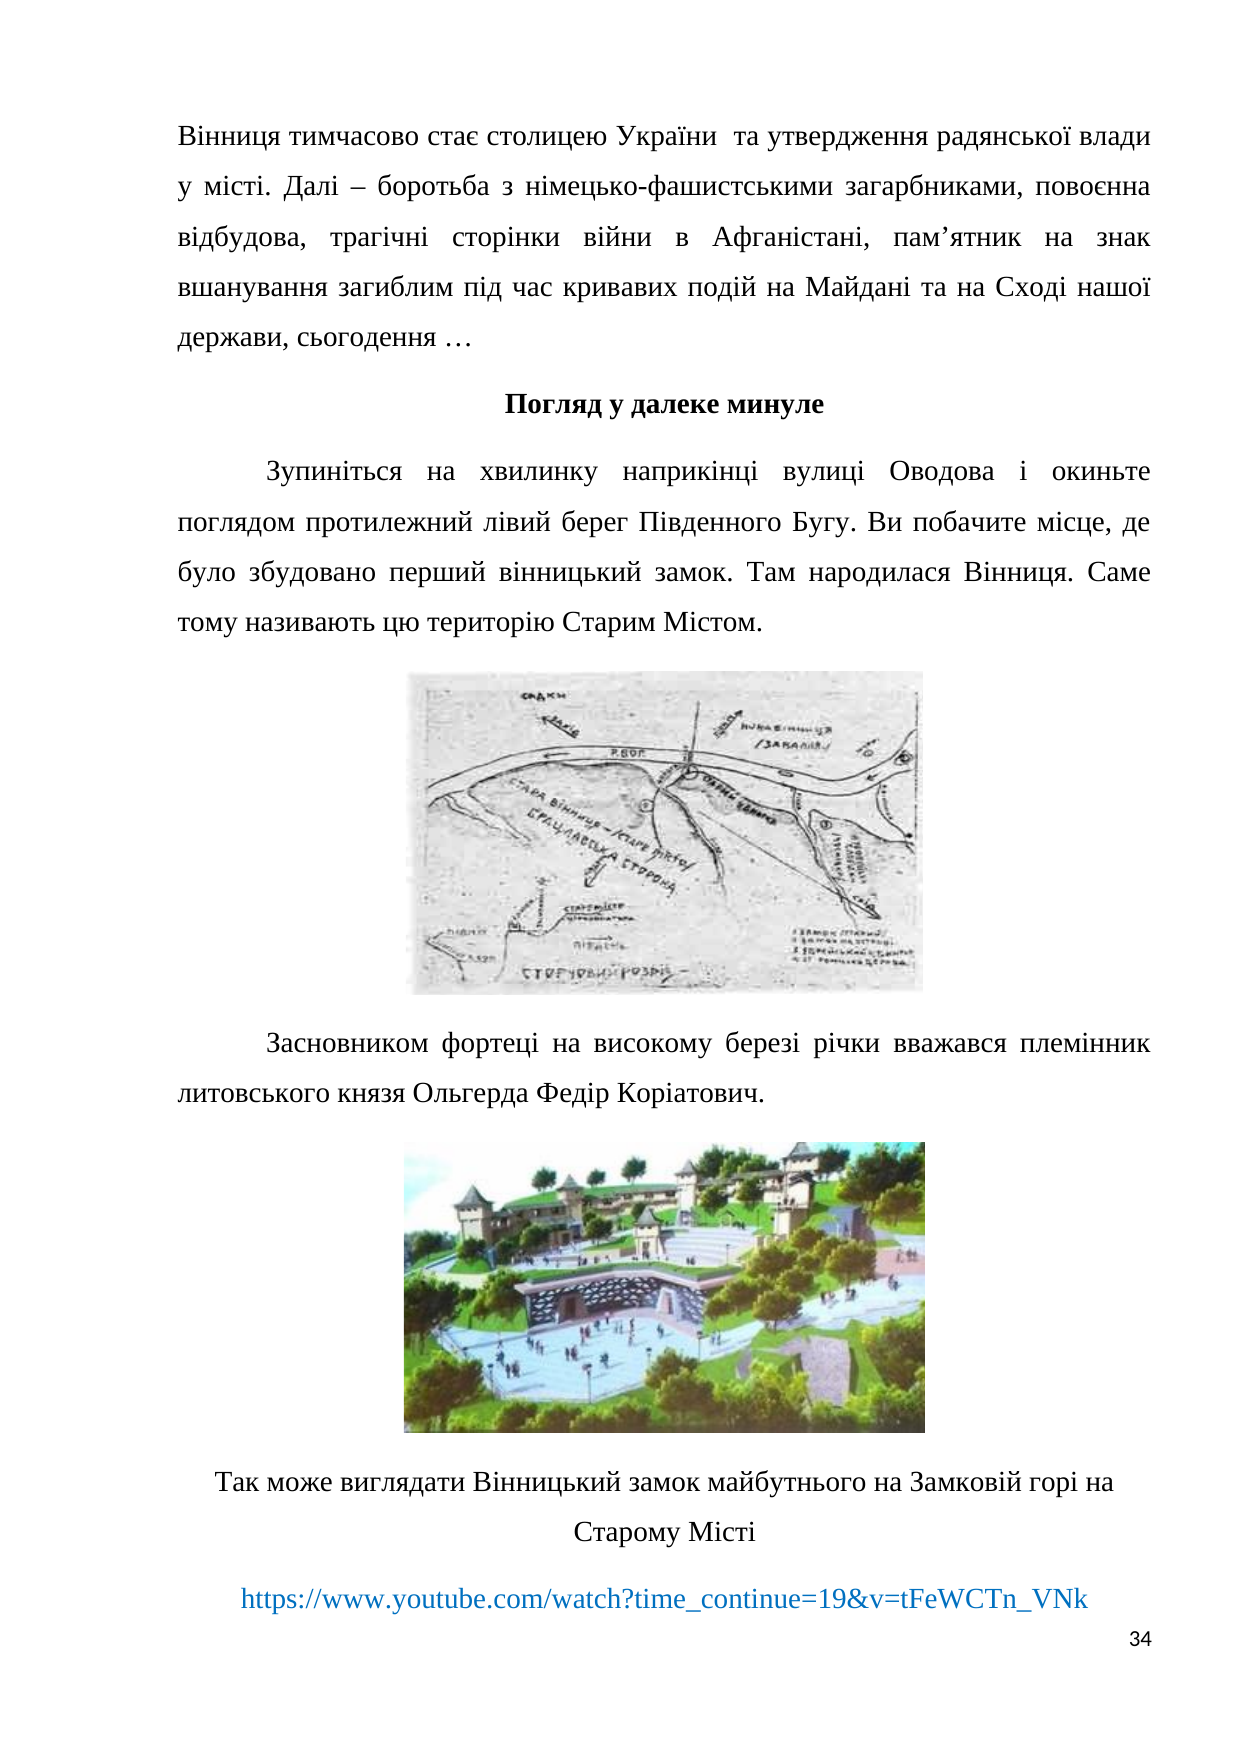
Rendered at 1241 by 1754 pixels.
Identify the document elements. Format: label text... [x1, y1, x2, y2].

text Засновником фортеці на високому березі річки вважався племінник литовського князя Ольгерда Федір Коріатович. [177, 1025, 1152, 1109]
text Зупиніться на хвилинку наприкінці вулиці Оводова і окиньте поглядом протилежний лівий берег Південного Бугу. Ви побачите місце, де було збудовано перший вінницький замок. Там народилася Вінниця. Саме тому називають цю територію Старим Містом. [177, 453, 1152, 638]
picture [405, 671, 923, 995]
picture [403, 1142, 925, 1433]
text https://www.youtube.com/watch?time_continue=19&v=tFeWCTn_VNk [177, 1581, 1152, 1614]
text Погляд у далеке минуле [177, 386, 1152, 420]
text Так може виглядати Вінницький замок майбутнього на Замковій горі на Старому Місті [177, 1464, 1152, 1547]
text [177, 118, 1152, 353]
